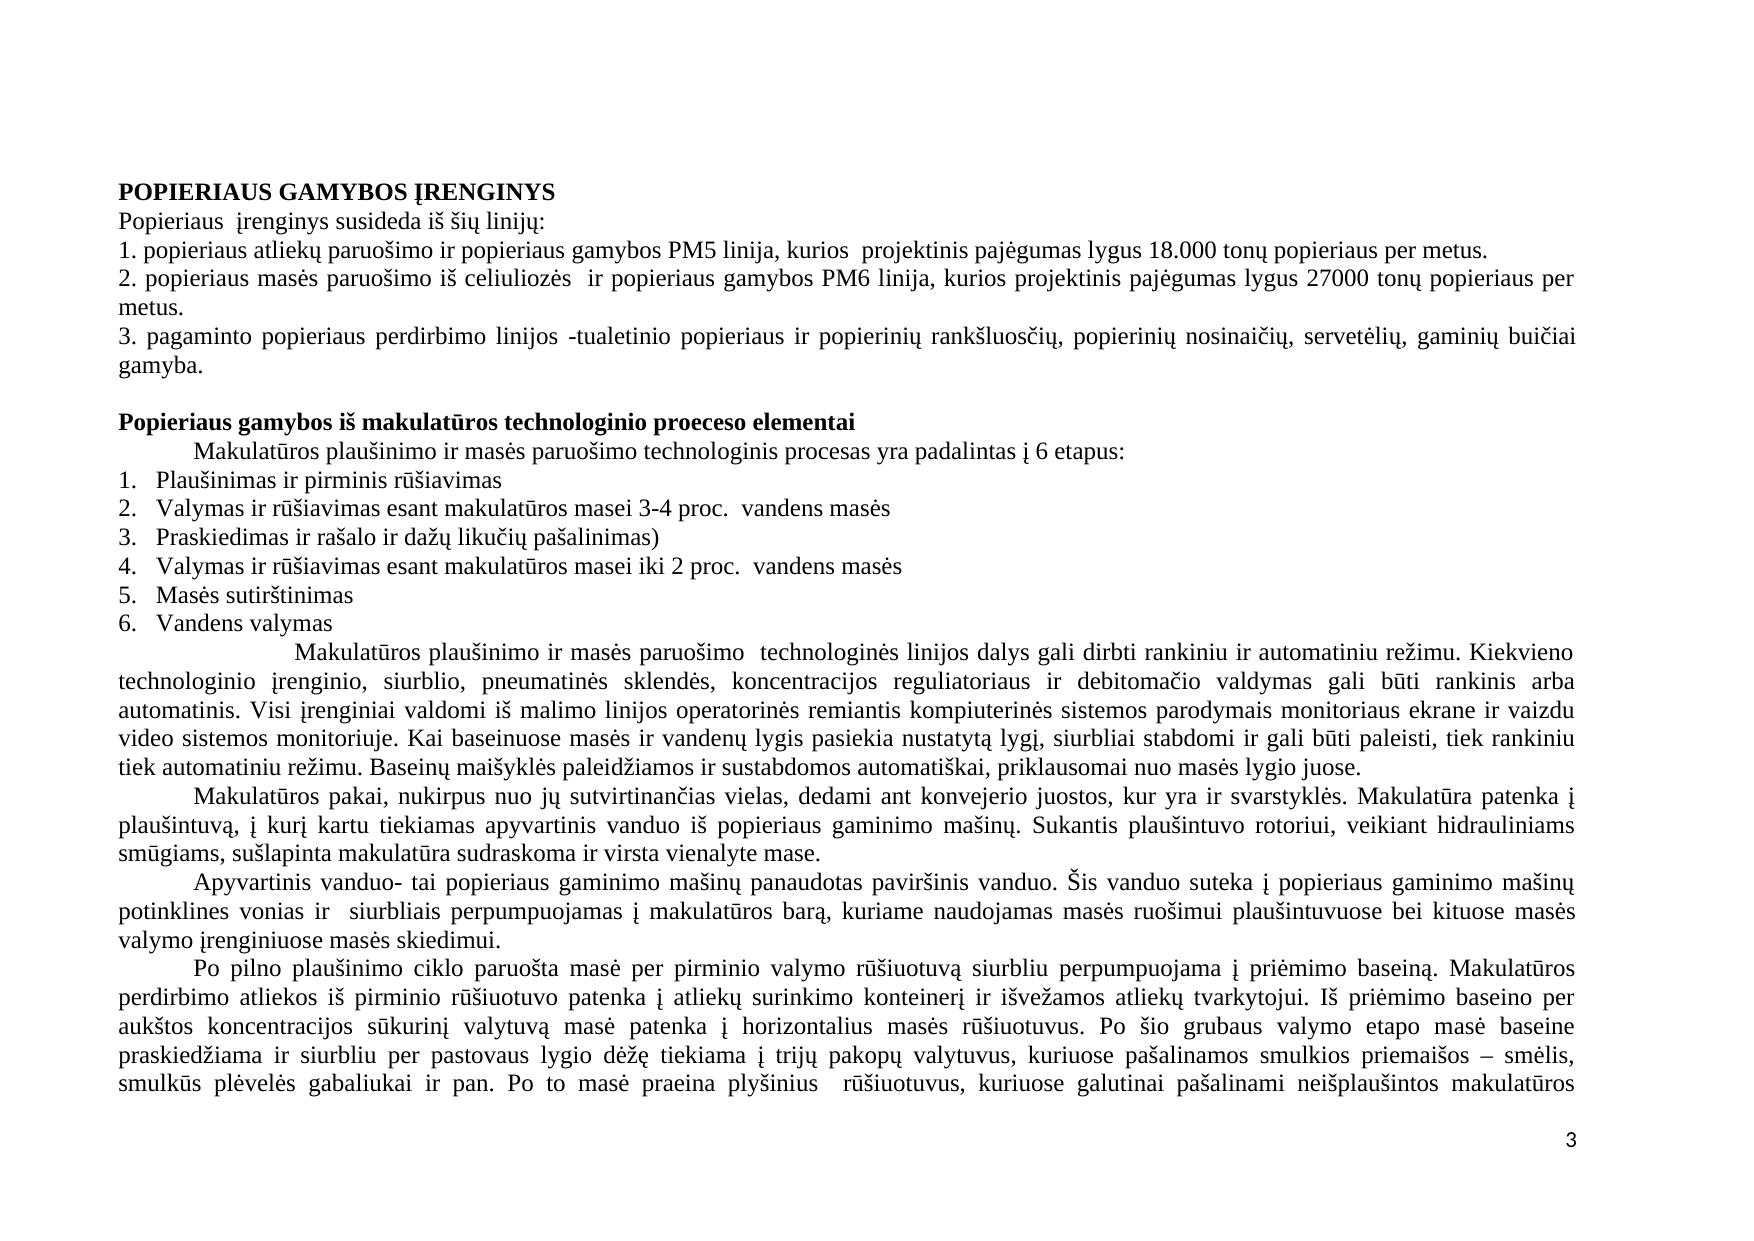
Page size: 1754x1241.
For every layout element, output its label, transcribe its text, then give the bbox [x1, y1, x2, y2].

text 1. popieriaus atliekų paruošimo ir popieriaus gamybos PM5 linija, kurios projektinis pajėgumas lygus 18.000 tonų popieriaus per metus. [118, 235, 1577, 263]
list Plaušinimas ir pirminis rūšiavimas [118, 465, 1577, 493]
text 2. popieriaus masės paruošimo iš celiuliozės ir popieriaus gamybos PM6 linija, kurios projektinis pajėgumas lygus 27000 tonų popieriaus per metus. [118, 263, 1577, 321]
text Makulatūros pakai, nukirpus nuo jų sutvirtinančias vielas, dedami ant konvejerio juostos, kur yra ir svarstyklės. Makulatūra patenka į plaušintuvą, į kurį kartu tiekiamas apyvartinis vanduo iš popieriaus gaminimo mašinų. Sukantis plaušintuvo rotoriui, veikiant hidrauliniams smūgiams, sušlapinta makulatūra sudraskoma ir virsta vienalyte mase. [118, 781, 1577, 867]
list Valymas ir rūšiavimas esant makulatūros masei iki 2 proc. vandens masės [118, 551, 1577, 580]
list Valymas ir rūšiavimas esant makulatūros masei 3-4 proc. vandens masės [118, 493, 1577, 522]
list Vandens valymas [118, 608, 1577, 637]
text Makulatūros plaušinimo ir masės paruošimo technologinės linijos dalys gali dirbti rankiniu ir automatiniu režimu. Kiekvieno technologinio įrenginio, siurblio, pneumatinės sklendės, koncentracijos reguliatoriaus ir debitomačio valdymas gali būti rankinis arba automatinis. Visi įrenginiai valdomi iš malimo linijos operatorinės remiantis kompiuterinės sistemos parodymais monitoriaus ekrane ir vaizdu video sistemos monitoriuje. Kai baseinuose masės ir vandenų lygis pasiekia nustatytą lygį, siurbliai stabdomi ir gali būti paleisti, tiek rankiniu tiek automatiniu režimu. Baseinų maišyklės paleidžiamos ir sustabdomos automatiškai, priklausomai nuo masės lygio juose. [118, 637, 1577, 781]
list Praskiedimas ir rašalo ir dažų likučių pašalinimas) [118, 522, 1577, 551]
text 3. pagaminto popieriaus perdirbimo linijos -tualetinio popieriaus ir popierinių rankšluosčių, popierinių nosinaičių, servetėlių, gaminių buičiai gamyba. [118, 321, 1577, 378]
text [118, 953, 1577, 1097]
list Masės sutirštinimas [118, 580, 1577, 608]
text Apyvartinis vanduo- tai popieriaus gaminimo mašinų panaudotas paviršinis vanduo. Šis vanduo suteka į popieriaus gaminimo mašinų potinklines vonias ir siurbliais perpumpuojamas į makulatūros barą, kuriame naudojamas masės ruošimui plaušintuvuose bei kituose masės valymo įrenginiuose masės skiedimui. [118, 867, 1577, 953]
text Popieriaus gamybos iš makulatūros technologinio proeceso elementai [118, 407, 1577, 436]
text POPIERIAUS GAMYBOS ĮRENGINYS [118, 177, 1577, 206]
text Popieriaus įrenginys susideda iš šių linijų: [118, 206, 1577, 235]
text Makulatūros plaušinimo ir masės paruošimo technologinis procesas yra padalintas į 6 etapus: [118, 436, 1577, 465]
